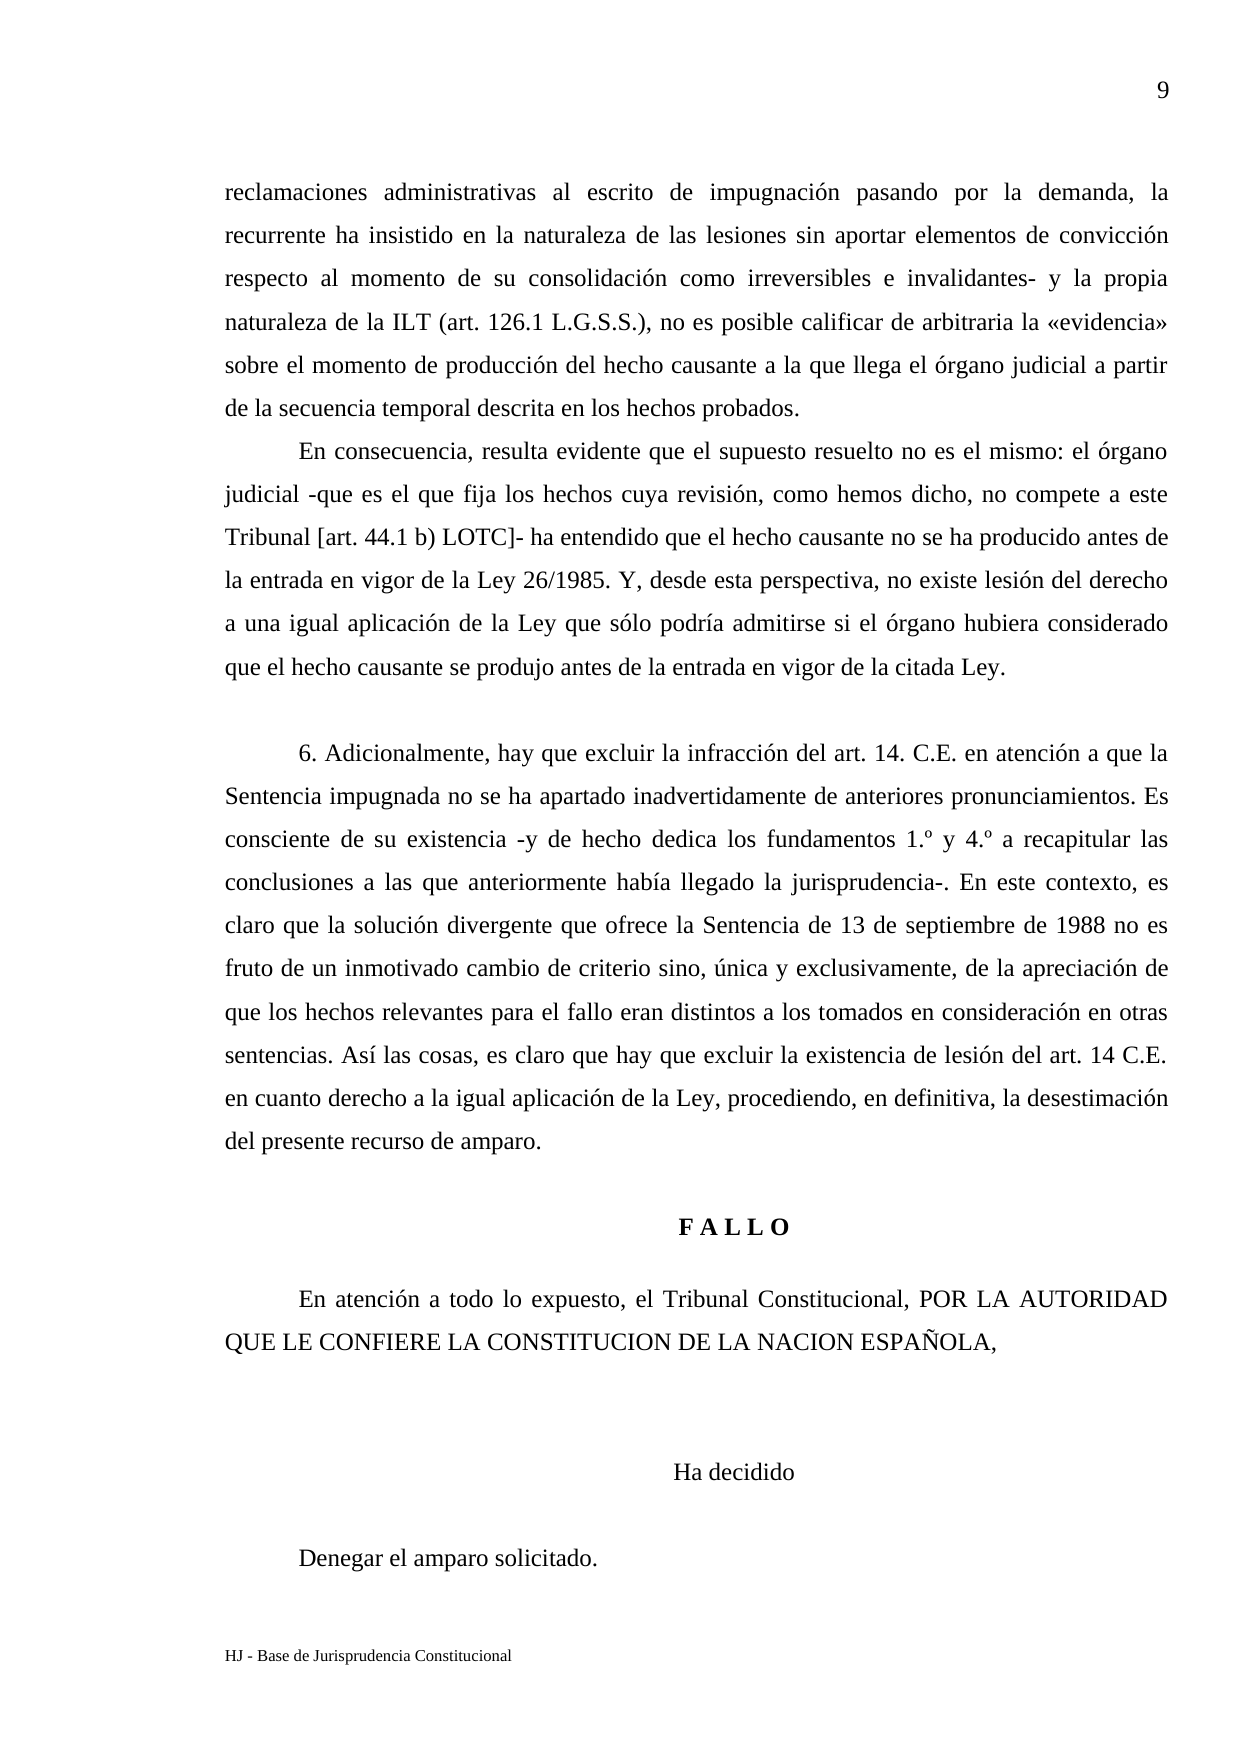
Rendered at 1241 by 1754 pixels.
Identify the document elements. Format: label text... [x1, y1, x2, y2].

text En consecuencia, resulta evidente que el supuesto resuelto no es el mismo: el órgano judicial -que es el que fija los hechos cuya revisión, como hemos dicho, no compete a este Tribunal [art. 44.1 b) LOTC]- ha entendido que el hecho causante no se ha producido antes de la entrada en vigor de la Ley 26/1985. Y, desde esta perspectiva, no existe lesión del derecho a una igual aplicación de la Ley que sólo podría admitirse si el órgano hubiera considerado que el hecho causante se produjo antes de la entrada en vigor de la citada Ley. [224, 436, 1169, 680]
text Denegar el amparo solicitado. [224, 1543, 1169, 1572]
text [224, 177, 1169, 422]
text 6. Adicionalmente, hay que excluir la infracción del art. 14. C.E. en atención a que la Sentencia impugnada no se ha apartado inadvertidamente de anteriores pronunciamientos. Es consciente de su existencia -y de hecho dedica los fundamentos 1.º y 4.º a recapitular las conclusiones a las que anteriormente había llegado la jurisprudencia-. En este contexto, es claro que la solución divergente que ofrece la Sentencia de 13 de septiembre de 1988 no es fruto de un inmotivado cambio de criterio sino, única y exclusivamente, de la apreciación de que los hechos relevantes para el fallo eran distintos a los tomados en consideración en otras sentencias. Así las cosas, es claro que hay que excluir la existencia de lesión del art. 14 C.E. en cuanto derecho a la igual aplicación de la Ley, procediendo, en definitiva, la desestimación del presente recurso de amparo. [224, 738, 1169, 1155]
subtitle F A L L O [224, 1212, 1169, 1241]
text Ha decidido [224, 1457, 1169, 1485]
text En atención a todo lo expuesto, el Tribunal Constitucional, POR LA AUTORIDAD QUE LE CONFIERE LA CONSTITUCION DE LA NACION ESPAÑOLA, [224, 1284, 1169, 1356]
